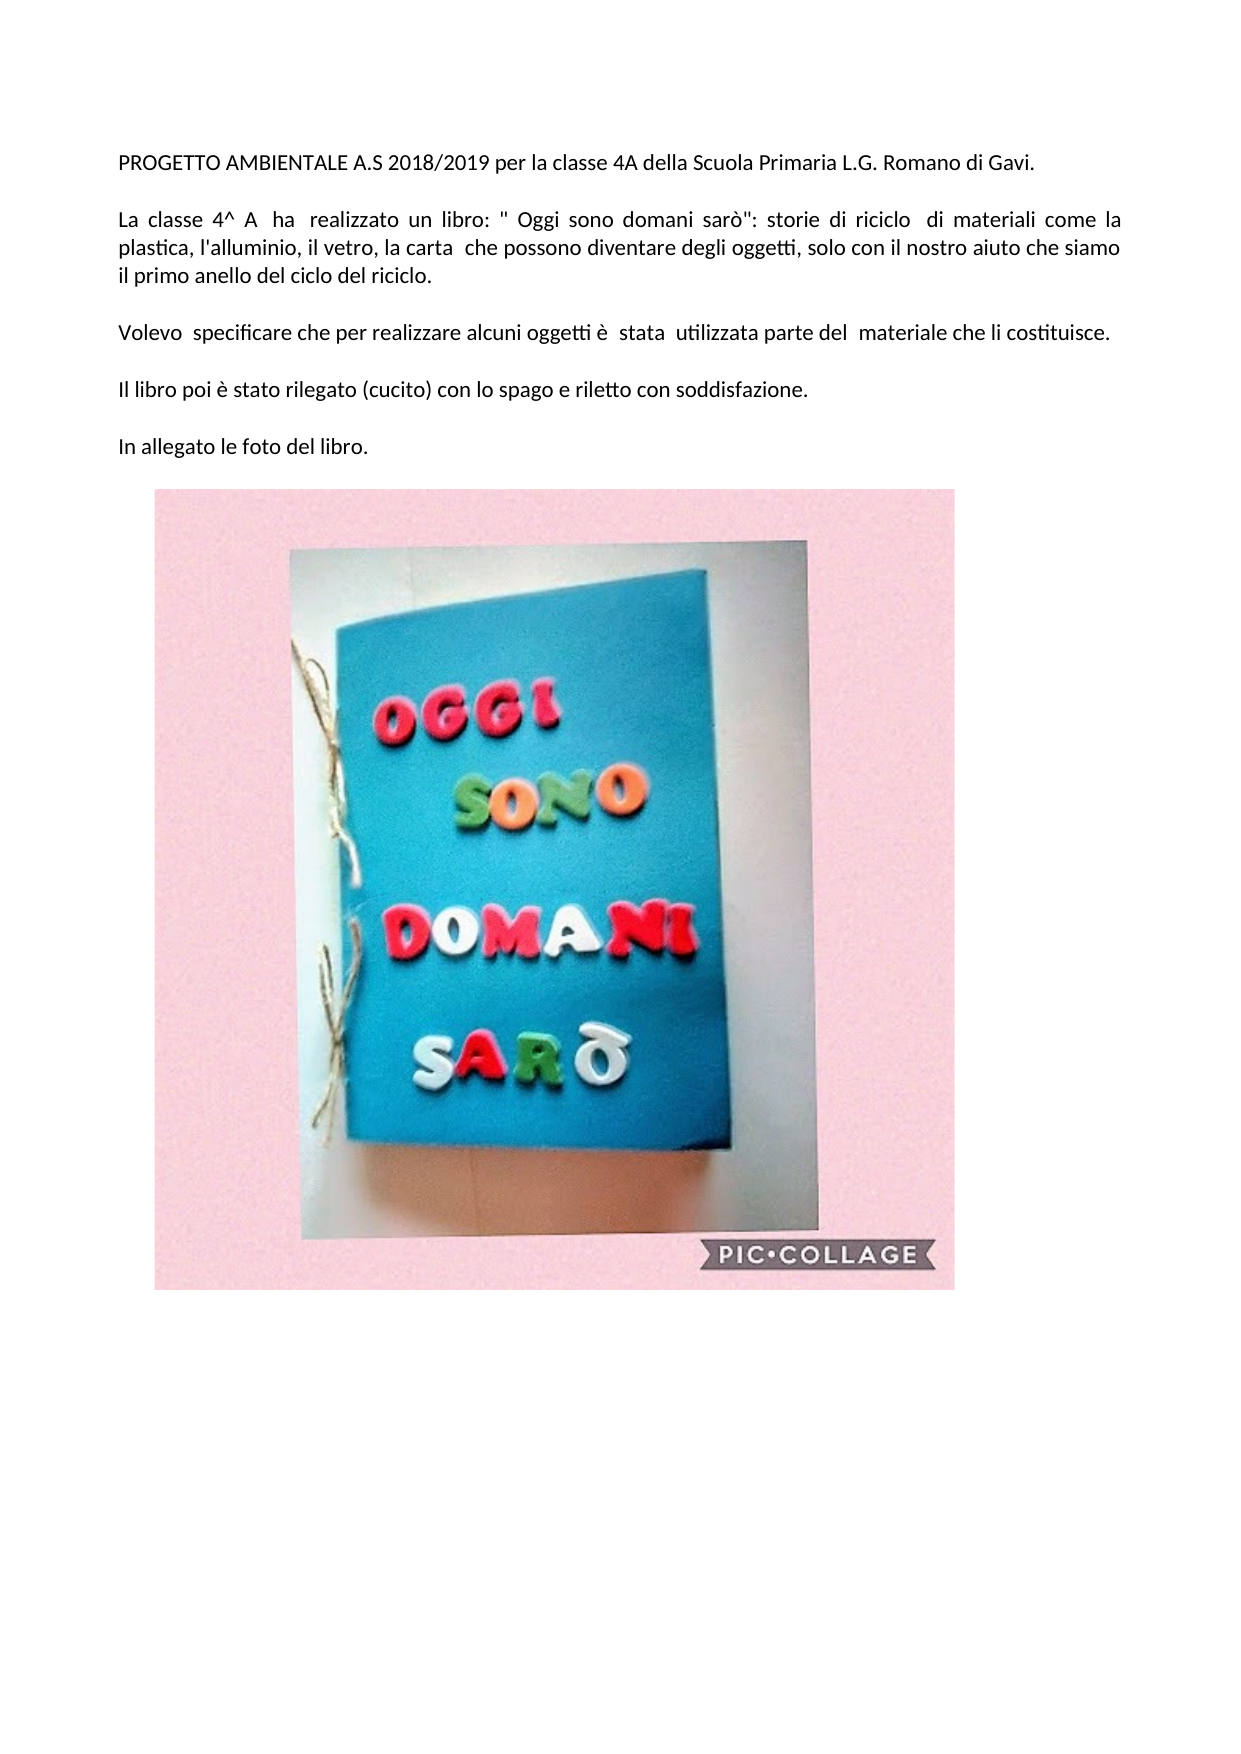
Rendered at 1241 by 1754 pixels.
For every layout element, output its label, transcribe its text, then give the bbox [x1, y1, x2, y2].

text La classe 4^ A ha realizzato un libro: " Oggi sono domani sarò": storie di riciclo di materiali come la plastica, l'alluminio, il vetro, la carta che possono diventare degli oggetti, solo con il nostro aiuto che siamo il primo anello del ciclo del riciclo. [118, 205, 1122, 289]
text Il libro poi è stato rilegato (cucito) con lo spago e riletto con soddisfazione. [118, 375, 1122, 403]
text PROGETTO AMBIENTALE A.S 2018/2019 per la classe 4A della Scuola Primaria L.G. Romano di Gavi. [118, 148, 1122, 176]
picture [154, 489, 955, 1290]
text Volevo specificare che per realizzare alcuni oggetti è stata utilizzata parte del materiale che li costituisce. [118, 318, 1122, 346]
text In allegato le foto del libro. [118, 432, 1122, 460]
